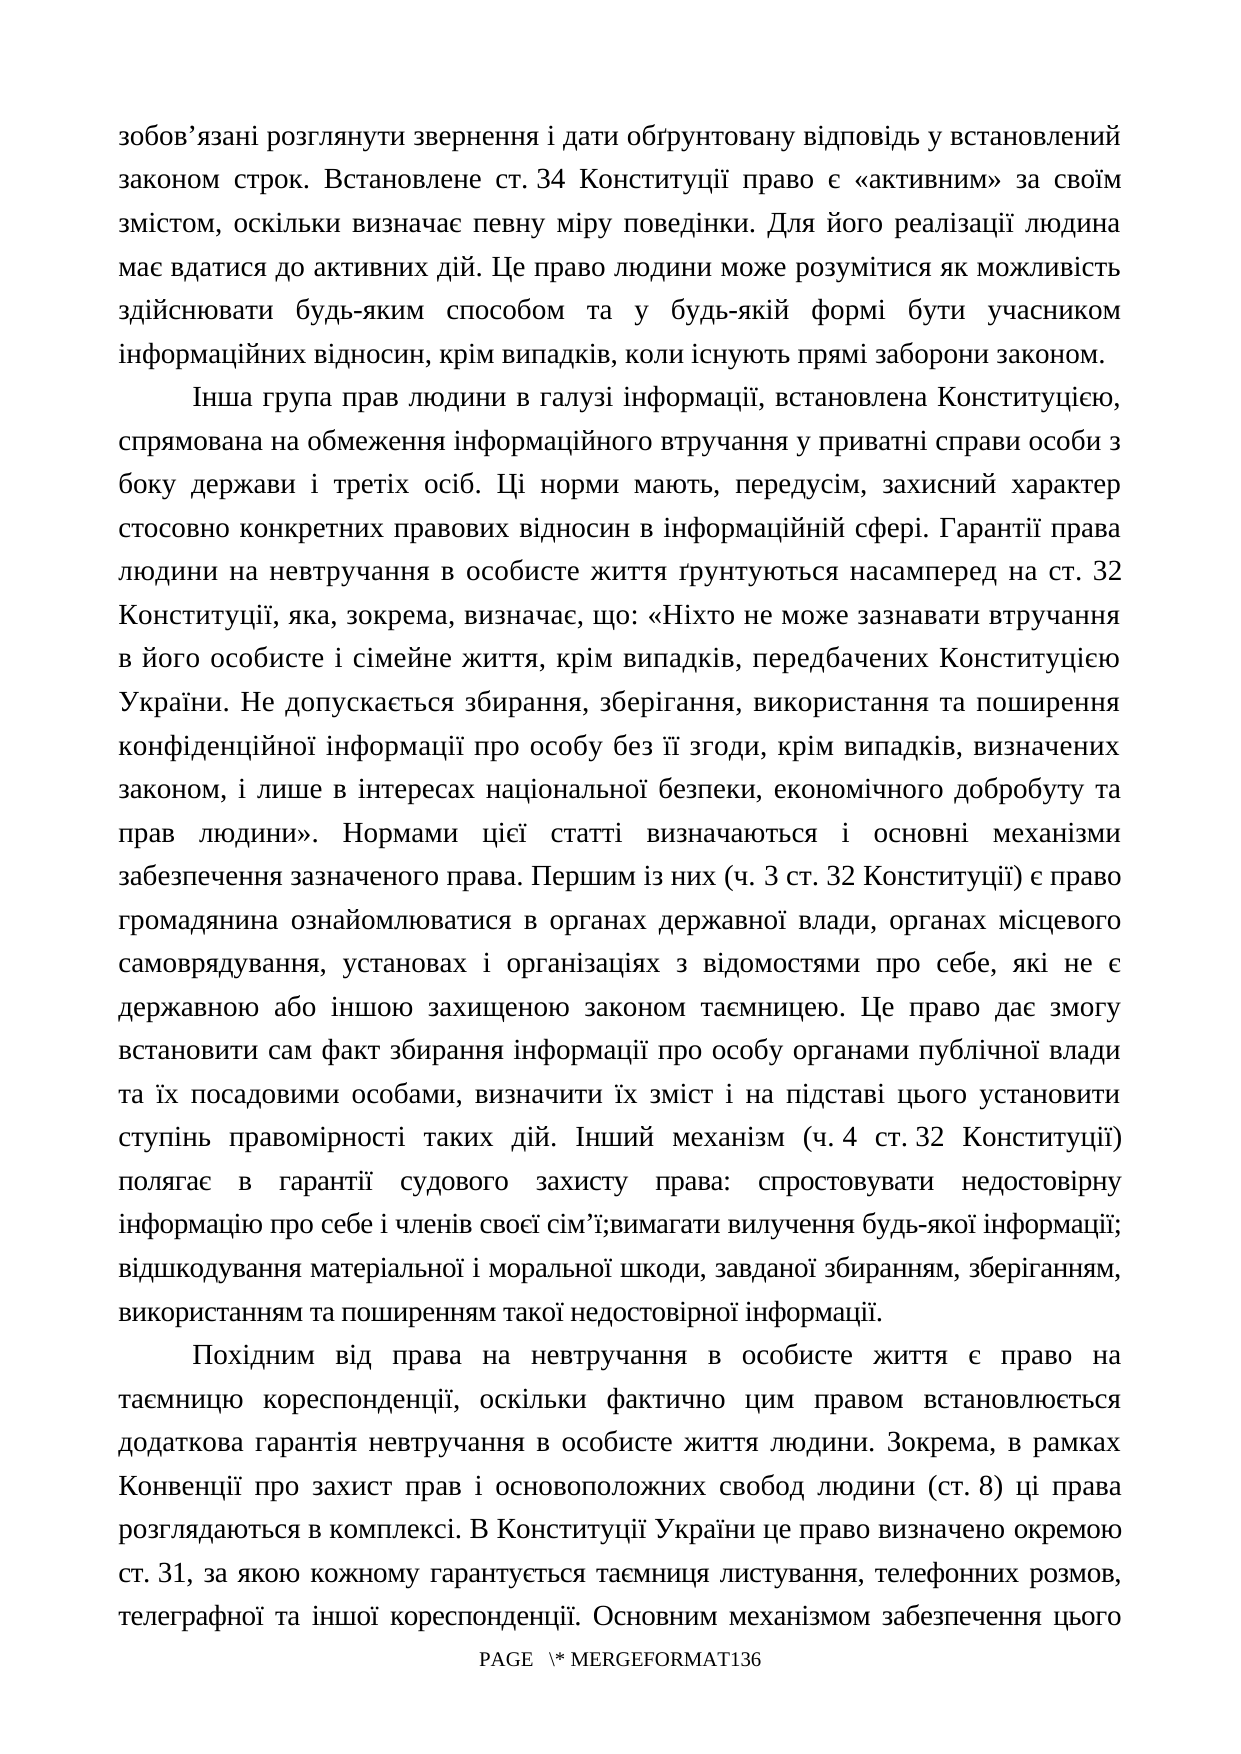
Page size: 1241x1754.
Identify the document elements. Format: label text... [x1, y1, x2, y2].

text Інша група прав людини в галузі інформації, встановлена Конституцією, спрямована на обмеження інформаційного втручання у приватні справи особи з боку держави і третіх осіб. Ці норми мають, передусім, захисний характер стосовно конкретних правових відносин в інформаційній сфері. Гарантії права людини на невтручання в особисте життя ґрунтуються насамперед на ст. 32 Конституції, яка, зокрема, визначає, що: «Ніхто не може зазнавати втручання в його особисте і сімейне життя, крім випадків, передбачених Конституцією України. Не допускається збирання, зберігання, використання та поширення конфіденційної інформації про особу без її згоди, крім випадків, визначених законом, і лише в інтересах національної безпеки, економічного добробуту та прав людини». Нормами цієї статті визначаються і основні механізми забезпечення зазначеного права. Першим із них (ч. 3 ст. 32 Конституції) є право громадянина ознайомлюватися в органах державної влади, органах місцевого самоврядування, установах і організаціях з відомостями про себе, які не є державною або іншою захищеною законом таємницею. Це право дає змогу встановити сам факт збирання інформації про особу органами публічної влади та їх посадовими особами, визначити їх зміст і на підставі цього установити ступінь правомірності таких дій. Інший механізм (ч. 4 ст. 32 Конституції) полягає в гарантії судового захисту права: спростовувати недостовірну інформацію про себе і членів своєї сім’ї;вимагати вилучення будь-якої інформації; відшкодування матеріальної і моральної шкоди, завданої збиранням, зберіганням, використанням та поширенням такої недостовірної інформації. [118, 379, 1122, 1327]
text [118, 118, 1122, 369]
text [118, 1337, 1122, 1632]
